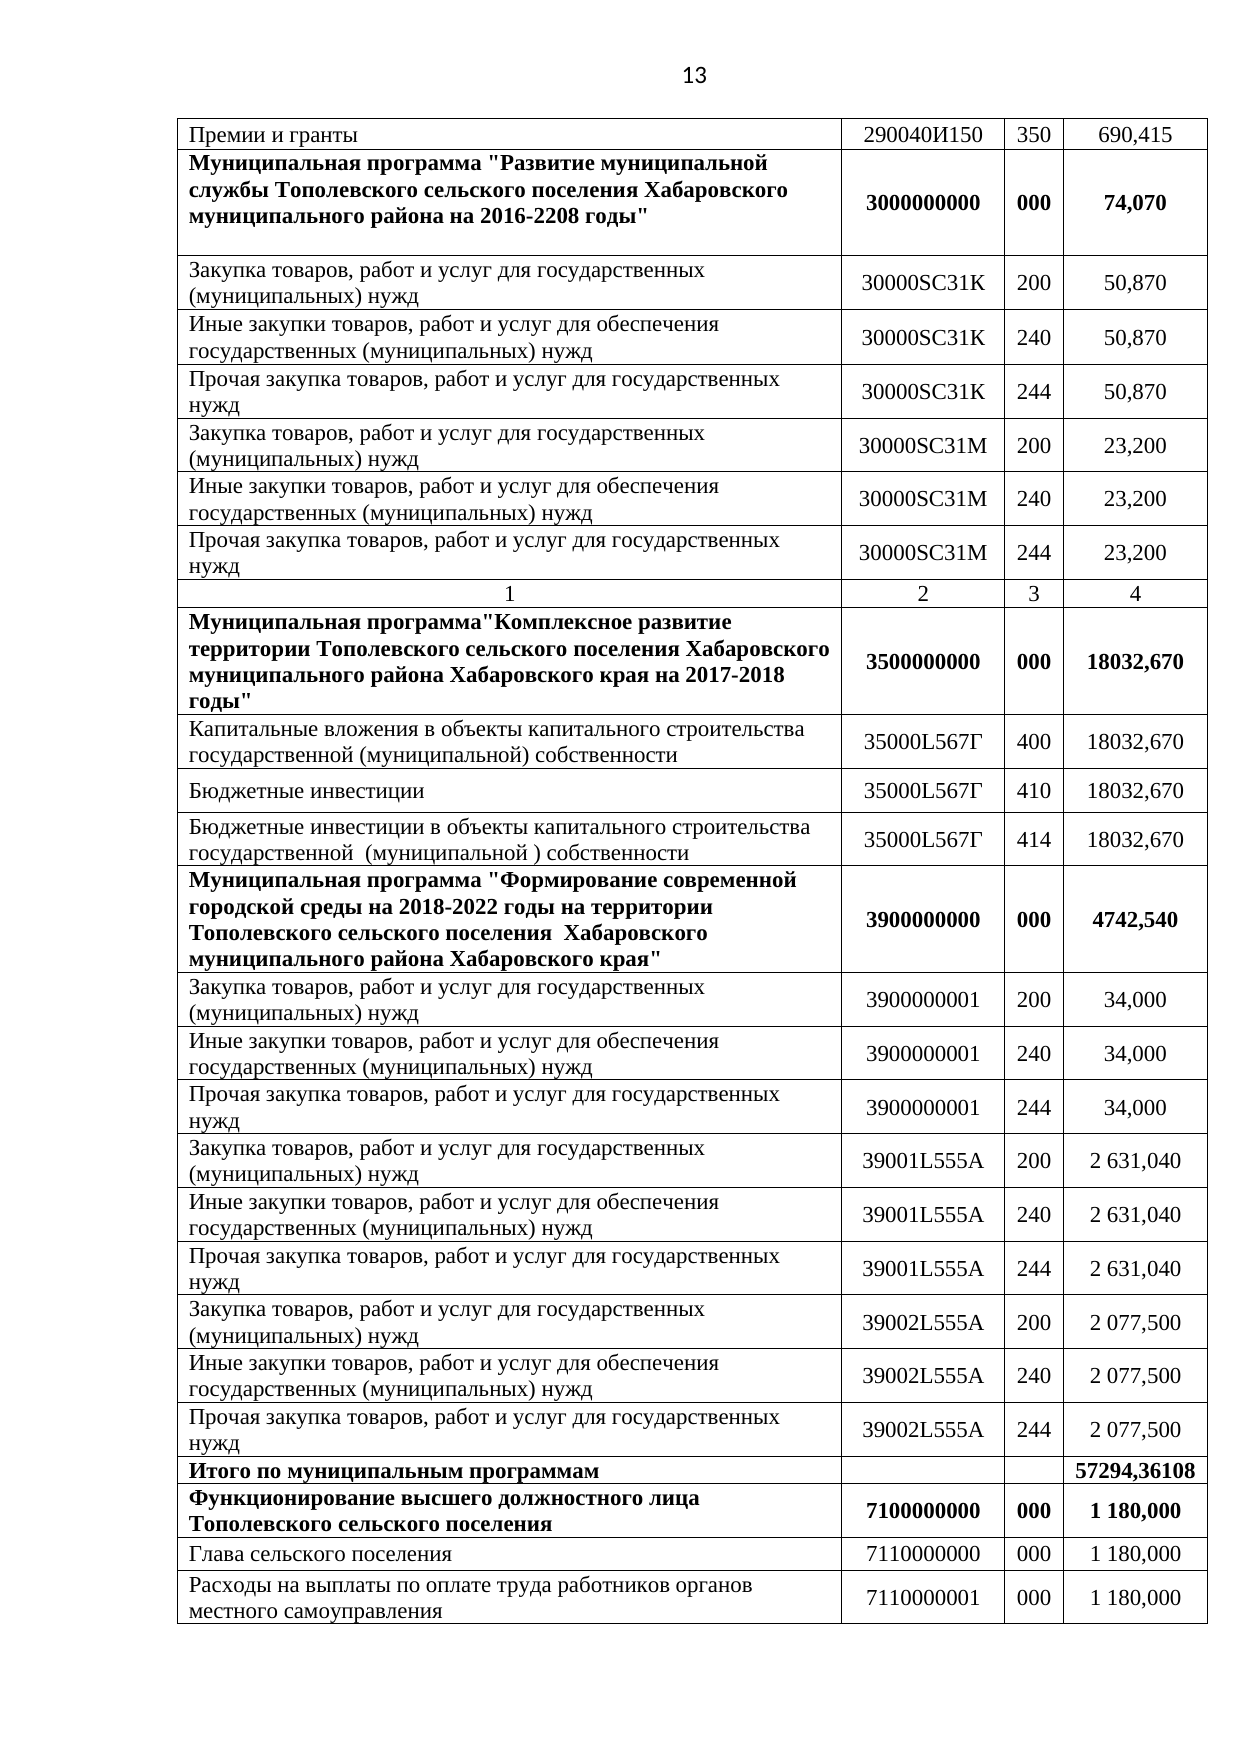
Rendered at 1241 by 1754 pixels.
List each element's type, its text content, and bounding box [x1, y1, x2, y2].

table_cell Прочая закупка товаров, работ и услуг для государственных нужд [178, 526, 841, 579]
table_cell Итого по муниципальным программам [178, 1457, 841, 1483]
table_cell 2 631,040 [1064, 1134, 1207, 1187]
table_cell 3000000000 [842, 150, 1004, 255]
table_cell 000 [1005, 866, 1063, 972]
table_cell 35000L567Г [842, 769, 1004, 812]
table_cell 4742,540 [1064, 866, 1207, 972]
table_cell Иные закупки товаров, работ и услуг для обеспечения государственных (муниципальных) нужд [178, 1188, 841, 1241]
table_cell [1005, 1457, 1063, 1483]
table_cell Закупка товаров, работ и услуг для государственных (муниципальных) нужд [178, 1295, 841, 1348]
table_cell 7110000001 [842, 1571, 1004, 1623]
table_cell 200 [1005, 1134, 1063, 1187]
table_cell 23,200 [1064, 472, 1207, 525]
table_cell 240 [1005, 1349, 1063, 1402]
table_cell 000 [1005, 150, 1063, 255]
table_cell 2 077,500 [1064, 1403, 1207, 1456]
table_cell 200 [1005, 419, 1063, 471]
table_cell 74,070 [1064, 150, 1207, 255]
table_cell Закупка товаров, работ и услуг для государственных (муниципальных) нужд [178, 256, 841, 309]
table_cell 34,000 [1064, 1080, 1207, 1133]
table_cell 30000SС31М [842, 419, 1004, 471]
table_cell 3900000000 [842, 866, 1004, 972]
table_cell 30000SС31М [842, 472, 1004, 525]
table_cell 350 [1005, 119, 1063, 148]
table_cell Прочая закупка товаров, работ и услуг для государственных нужд [178, 1242, 841, 1294]
table_cell Закупка товаров, работ и услуг для государственных (муниципальных) нужд [178, 1134, 841, 1187]
table_cell 400 [1005, 715, 1063, 767]
table_cell 30000SС31М [842, 526, 1004, 579]
table_cell 240 [1005, 1027, 1063, 1079]
table_cell Прочая закупка товаров, работ и услуг для государственных нужд [178, 1403, 841, 1456]
table_cell Иные закупки товаров, работ и услуг для обеспечения государственных (муниципальных) нужд [178, 472, 841, 525]
table_cell Глава сельского поселения [178, 1538, 841, 1569]
table_cell Премии и гранты [178, 119, 841, 148]
table_cell 39001L555A [842, 1188, 1004, 1241]
table_cell 2 631,040 [1064, 1242, 1207, 1294]
table_cell Капитальные вложения в объекты капитального строительства государственной (муниципальной) собственности [178, 715, 841, 767]
table_cell 39001L555A [842, 1242, 1004, 1294]
table_cell Муниципальная программа "Развитие муниципальной службы Тополевского сельского поселения Хабаровского муниципального района на 2016-2208 годы" [178, 150, 841, 255]
table_cell Иные закупки товаров, работ и услуг для обеспечения государственных (муниципальных) нужд [178, 1349, 841, 1402]
table_cell 18032,670 [1064, 813, 1207, 865]
table_cell 1 180,000 [1064, 1571, 1207, 1623]
table_cell 244 [1005, 365, 1063, 417]
table_cell 30000SС31К [842, 256, 1004, 309]
table_cell 200 [1005, 1295, 1063, 1348]
table_cell 35000L567Г [842, 715, 1004, 767]
table_cell 200 [1005, 256, 1063, 309]
table_cell 23,200 [1064, 419, 1207, 471]
table_cell 18032,670 [1064, 769, 1207, 812]
table_cell 3500000000 [842, 608, 1004, 714]
table_cell 2 077,500 [1064, 1295, 1207, 1348]
table_cell 690,415 [1064, 119, 1207, 148]
table_cell 57294,36108 [1064, 1457, 1207, 1483]
table_cell 244 [1005, 1403, 1063, 1456]
table_cell 23,200 [1064, 526, 1207, 579]
table_cell Прочая закупка товаров, работ и услуг для государственных нужд [178, 365, 841, 417]
table_cell Муниципальная программа "Формирование современной городской среды на 2018-2022 годы на территории Тополевского сельского поселения Хабаровского муниципального района Хабаровского края" [178, 866, 841, 972]
table_cell 244 [1005, 1242, 1063, 1294]
table_cell Иные закупки товаров, работ и услуг для обеспечения государственных (муниципальных) нужд [178, 310, 841, 364]
table_cell 35000L567Г [842, 813, 1004, 865]
table_cell 3900000001 [842, 1080, 1004, 1133]
table_cell 39001L555A [842, 1134, 1004, 1187]
table_cell 1 180,000 [1064, 1484, 1207, 1537]
table_cell 244 [1005, 1080, 1063, 1133]
table_cell 3900000001 [842, 1027, 1004, 1079]
table_cell 244 [1005, 526, 1063, 579]
table_cell Муниципальная программа"Комплексное развитие территории Тополевского сельского поселения Хабаровского муниципального района Хабаровского края на 2017-2018 годы" [178, 608, 841, 714]
table_cell 39002L555A [842, 1403, 1004, 1456]
table_cell Расходы на выплаты по оплате труда работников органов местного самоуправления [178, 1571, 841, 1623]
table_cell 7100000000 [842, 1484, 1004, 1537]
table_cell 2 [842, 580, 1004, 607]
table_cell 50,870 [1064, 310, 1207, 364]
table_cell 000 [1005, 1538, 1063, 1569]
table_cell 18032,670 [1064, 715, 1207, 767]
table_cell 34,000 [1064, 973, 1207, 1026]
table_cell 50,870 [1064, 256, 1207, 309]
table_cell Иные закупки товаров, работ и услуг для обеспечения государственных (муниципальных) нужд [178, 1027, 841, 1079]
table_cell 200 [1005, 973, 1063, 1026]
table_cell 240 [1005, 310, 1063, 364]
table_cell 000 [1005, 608, 1063, 714]
table_cell 39002L555A [842, 1349, 1004, 1402]
table_cell 3900000001 [842, 973, 1004, 1026]
table_cell 18032,670 [1064, 608, 1207, 714]
table_cell 50,870 [1064, 365, 1207, 417]
table_cell Прочая закупка товаров, работ и услуг для государственных нужд [178, 1080, 841, 1133]
table_cell 2 631,040 [1064, 1188, 1207, 1241]
table_cell 000 [1005, 1484, 1063, 1537]
table_cell 410 [1005, 769, 1063, 812]
table_cell 000 [1005, 1571, 1063, 1623]
table_cell 39002L555A [842, 1295, 1004, 1348]
table_cell [842, 1457, 1004, 1483]
table_cell 240 [1005, 472, 1063, 525]
table_cell Бюджетные инвестиции [178, 769, 841, 812]
table_cell 34,000 [1064, 1027, 1207, 1079]
table_cell 414 [1005, 813, 1063, 865]
table_cell Закупка товаров, работ и услуг для государственных (муниципальных) нужд [178, 419, 841, 471]
table_cell 2 077,500 [1064, 1349, 1207, 1402]
table_cell 1 [178, 580, 841, 607]
table_cell 3 [1005, 580, 1063, 607]
table_cell 30000SС31К [842, 365, 1004, 417]
table_cell 7110000000 [842, 1538, 1004, 1569]
table_cell 1 180,000 [1064, 1538, 1207, 1569]
table_cell 290040И150 [842, 119, 1004, 148]
table_cell Закупка товаров, работ и услуг для государственных (муниципальных) нужд [178, 973, 841, 1026]
table_cell 4 [1064, 580, 1207, 607]
table_cell 240 [1005, 1188, 1063, 1241]
table_cell Функционирование высшего должностного лица Тополевского сельского поселения [178, 1484, 841, 1537]
table_cell Бюджетные инвестиции в объекты капитального строительства государственной (муниципальной ) собственности [178, 813, 841, 865]
table_cell 30000SС31К [842, 310, 1004, 364]
